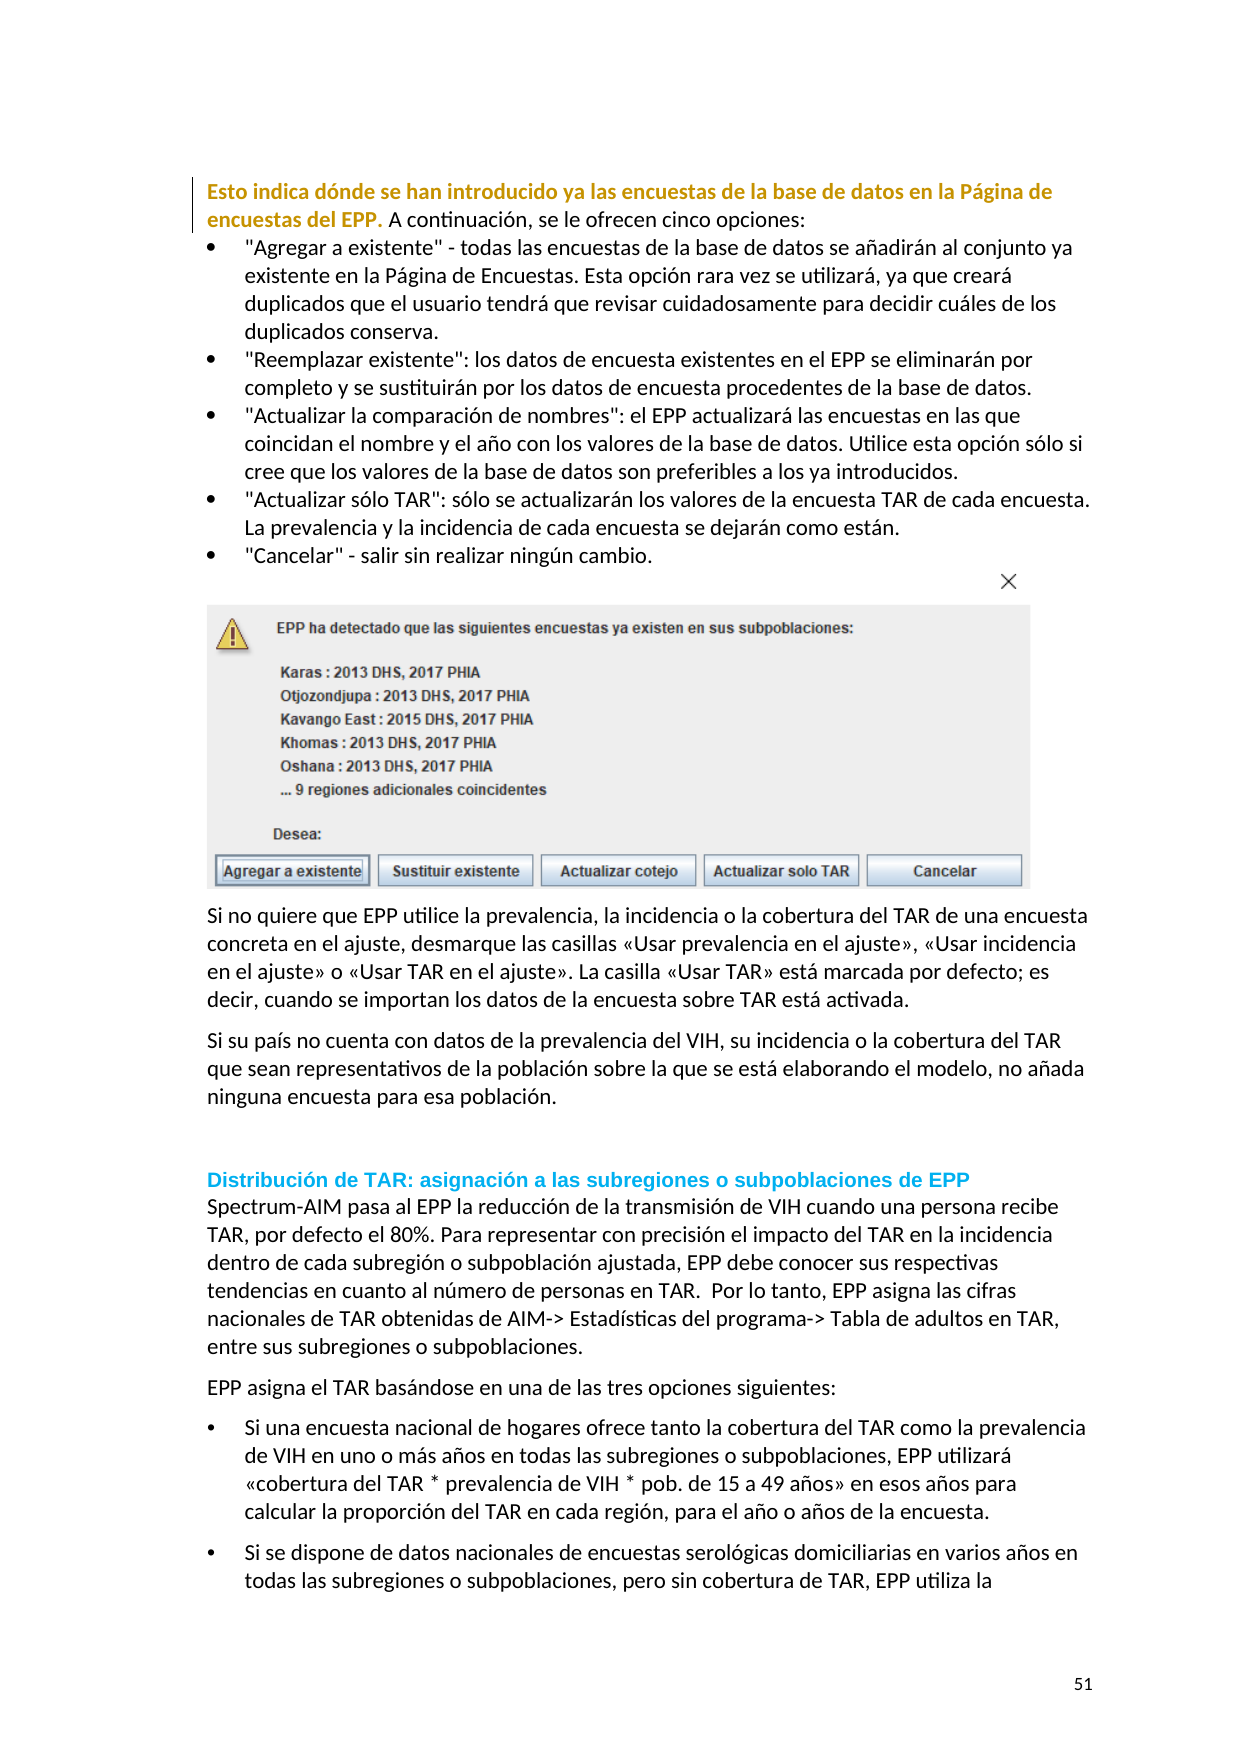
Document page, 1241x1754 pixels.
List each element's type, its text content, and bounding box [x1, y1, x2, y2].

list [207, 1538, 1092, 1594]
list "Actualizar sólo TAR": sólo se actualizarán los valores de la encuesta TAR de cada encuesta. La prevalencia y la incidencia de cada encuesta se dejarán como están. [207, 485, 1092, 541]
subtitle Distribución de TAR: asignación a las subregiones o subpoblaciones de EPP [207, 1163, 1092, 1192]
list Si una encuesta nacional de hogares ofrece tanto la cobertura del TAR como la prevalencia de VIH en uno o más años en todas las subregiones o subpoblaciones, EPP utilizará «cobertura del TAR * prevalencia de VIH * pob. de 15 a 49 años» en esos años para calcular la proporción del TAR en cada región, para el año o años de la encuesta. [207, 1413, 1092, 1526]
list "Cancelar" - salir sin realizar ningún cambio. [207, 541, 1092, 569]
text Si no quiere que EPP utilice la prevalencia, la incidencia o la cobertura del TAR de una encuesta concreta en el ajuste, desmarque las casillas «Usar prevalencia en el ajuste», «Usar incidencia en el ajuste» o «Usar TAR en el ajuste». La casilla «Usar TAR» está marcada por defecto; es decir, cuando se importan los datos de la encuesta sobre TAR está activada. [207, 901, 1092, 1013]
list "Agregar a existente" - todas las encuestas de la base de datos se añadirán al conjunto ya existente en la Página de Encuestas. Esta opción rara vez se utilizará, ya que creará duplicados que el usuario tendrá que revisar cuidadosamente para decidir cuáles de los duplicados conserva. [207, 233, 1092, 345]
text Si su país no cuenta con datos de la prevalencia del VIH, su incidencia o la cobertura del TAR que sean representativos de la población sobre la que se está elaborando el modelo, no añada ninguna encuesta para esa población. [207, 1026, 1092, 1110]
text Spectrum-AIM pasa al EPP la reducción de la transmisión de VIH cuando una persona recibe TAR, por defecto el 80%. Para representar con precisión el impacto del TAR en la incidencia dentro de cada subregión o subpoblación ajustada, EPP debe conocer sus respectivas tendencias en cuanto al número de personas en TAR. Por lo tanto, EPP asigna las cifras nacionales de TAR obtenidas de AIM-> Estadísticas del programa-> Tabla de adultos en TAR, entre sus subregiones o subpoblaciones. [207, 1192, 1092, 1360]
list "Reemplazar existente": los datos de encuesta existentes en el EPP se eliminarán por completo y se sustituirán por los datos de encuesta procedentes de la base de datos. [207, 345, 1092, 401]
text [207, 177, 1092, 233]
text EPP asigna el TAR basándose en una de las tres opciones siguientes: [207, 1373, 1092, 1401]
picture [206, 569, 1031, 889]
list "Actualizar la comparación de nombres": el EPP actualizará las encuestas en las que coincidan el nombre y el año con los valores de la base de datos. Utilice esta opción sólo si cree que los valores de la base de datos son preferibles a los ya introducidos. [207, 401, 1092, 485]
